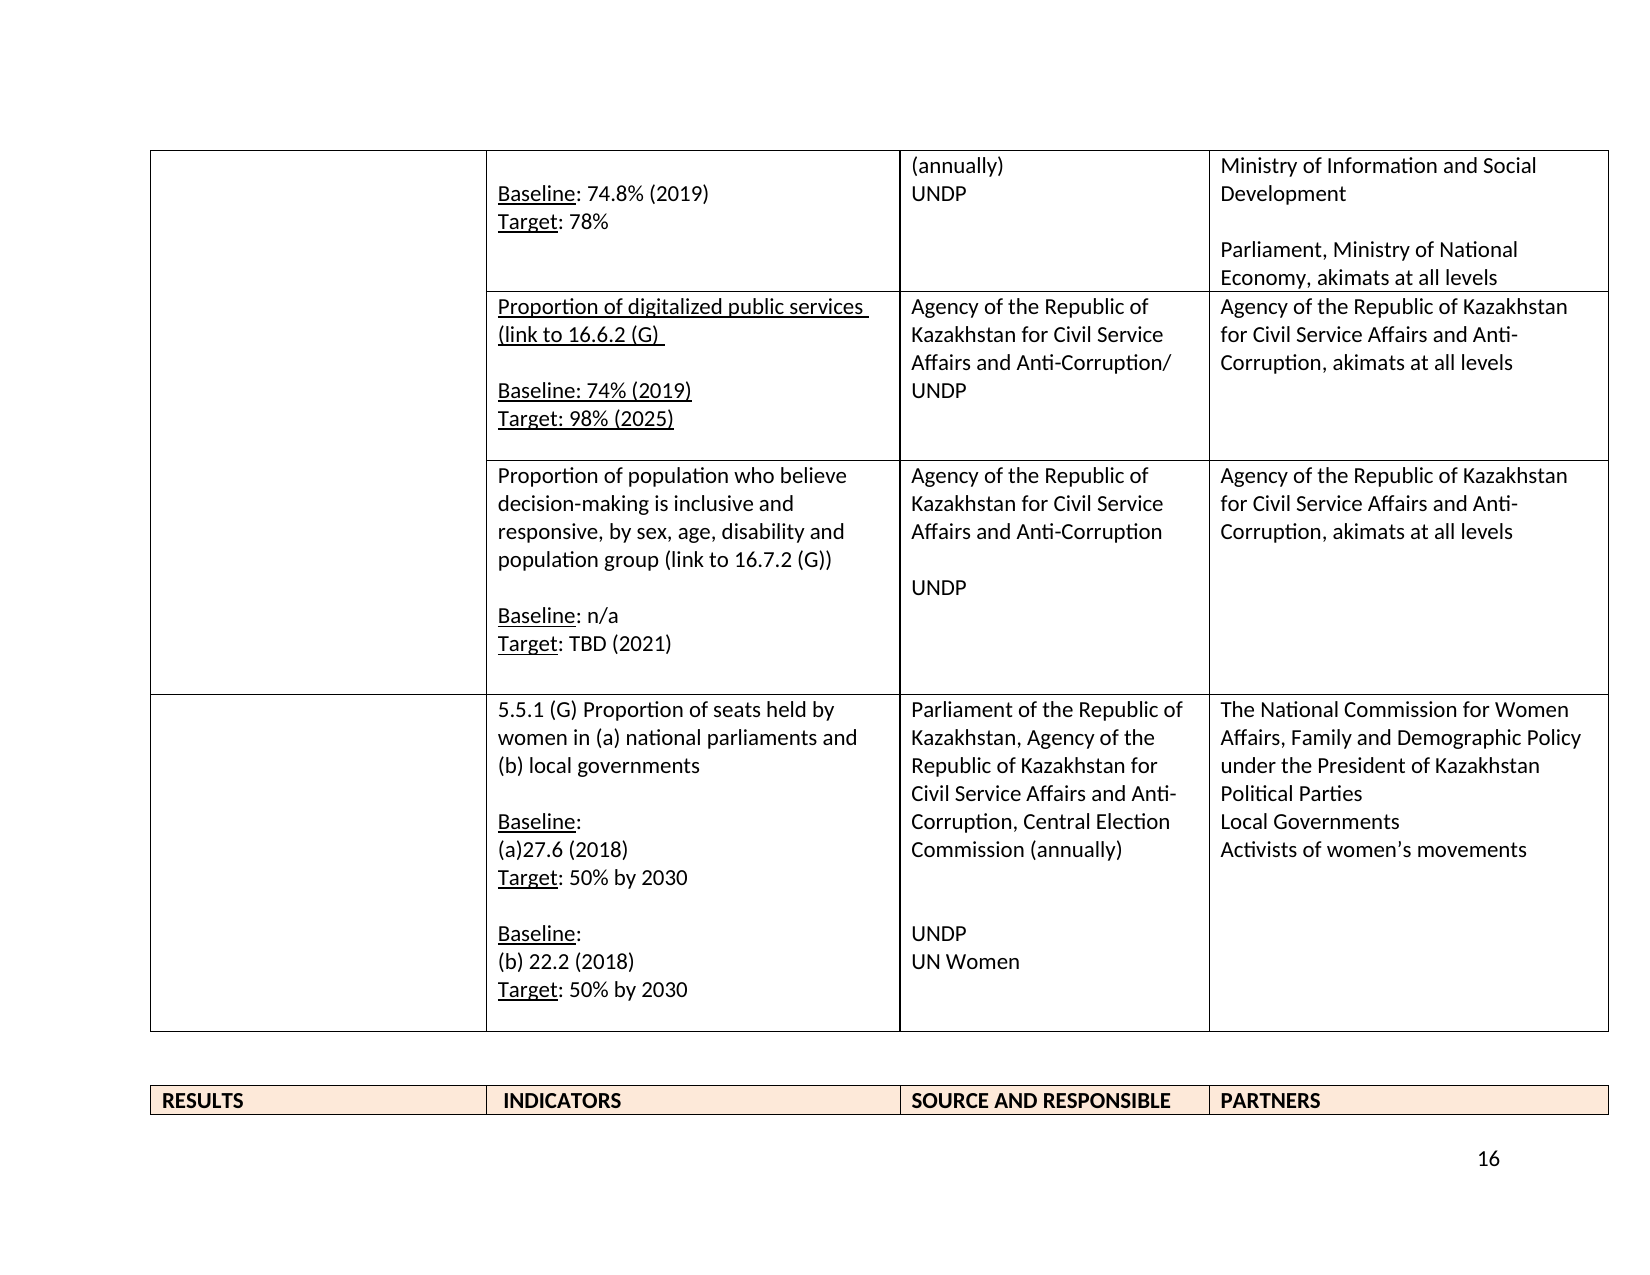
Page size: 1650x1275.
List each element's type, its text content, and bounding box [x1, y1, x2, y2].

table_cell Agency of the Republic of Kazakhstan for Civil Service Affairs and Anti-Corruption, akimats at all levels [1210, 292, 1608, 460]
table_cell Proportion of population who believe decision-making is inclusive and responsive, by sex, age, disability and population group (link to 16.7.2 (G)) Baseline: n/a Target: TBD (2021) [487, 461, 899, 694]
table_cell Agency of the Republic of Kazakhstan for Civil Service Affairs and Anti-Corruption, akimats at all levels [1210, 461, 1608, 694]
table_cell Parliament of the Republic of Kazakhstan, Agency of the Republic of Kazakhstan for Civil Service Affairs and Anti-Corruption, Central Election Commission (annually) UNDP UN Women [901, 695, 1209, 1031]
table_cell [1210, 151, 1608, 291]
table_header PARTNERS [1210, 1086, 1608, 1114]
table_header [901, 1086, 1209, 1114]
table_header INDICATORS [487, 1086, 900, 1114]
table_cell Agency of the Republic of Kazakhstan for Civil Service Affairs and Anti-Corruption UNDP [901, 461, 1209, 694]
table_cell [901, 151, 1209, 291]
table_cell Agency of the Republic of Kazakhstan for Civil Service Affairs and Anti-Corruption/ UNDP [901, 292, 1209, 460]
table_cell [151, 695, 486, 1031]
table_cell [487, 151, 899, 291]
table_header RESULTS [151, 1086, 486, 1114]
table_cell 5.5.1 (G) Proportion of seats held by women in (a) national parliaments and (b) local governments Baseline: (a)27.6 (2018) Target: 50% by 2030 Baseline: (b) 22.2 (2018) Target: 50% by 2030 [487, 695, 899, 1031]
table_cell The National Commission for Women Affairs, Family and Demographic Policy under the President of Kazakhstan Political Parties Local Governments Activists of women’s movements [1210, 695, 1608, 1031]
table_cell Proportion of digitalized public services (link to 16.6.2 (G) Baseline: 74% (2019) Target: 98% (2025) [487, 292, 899, 460]
